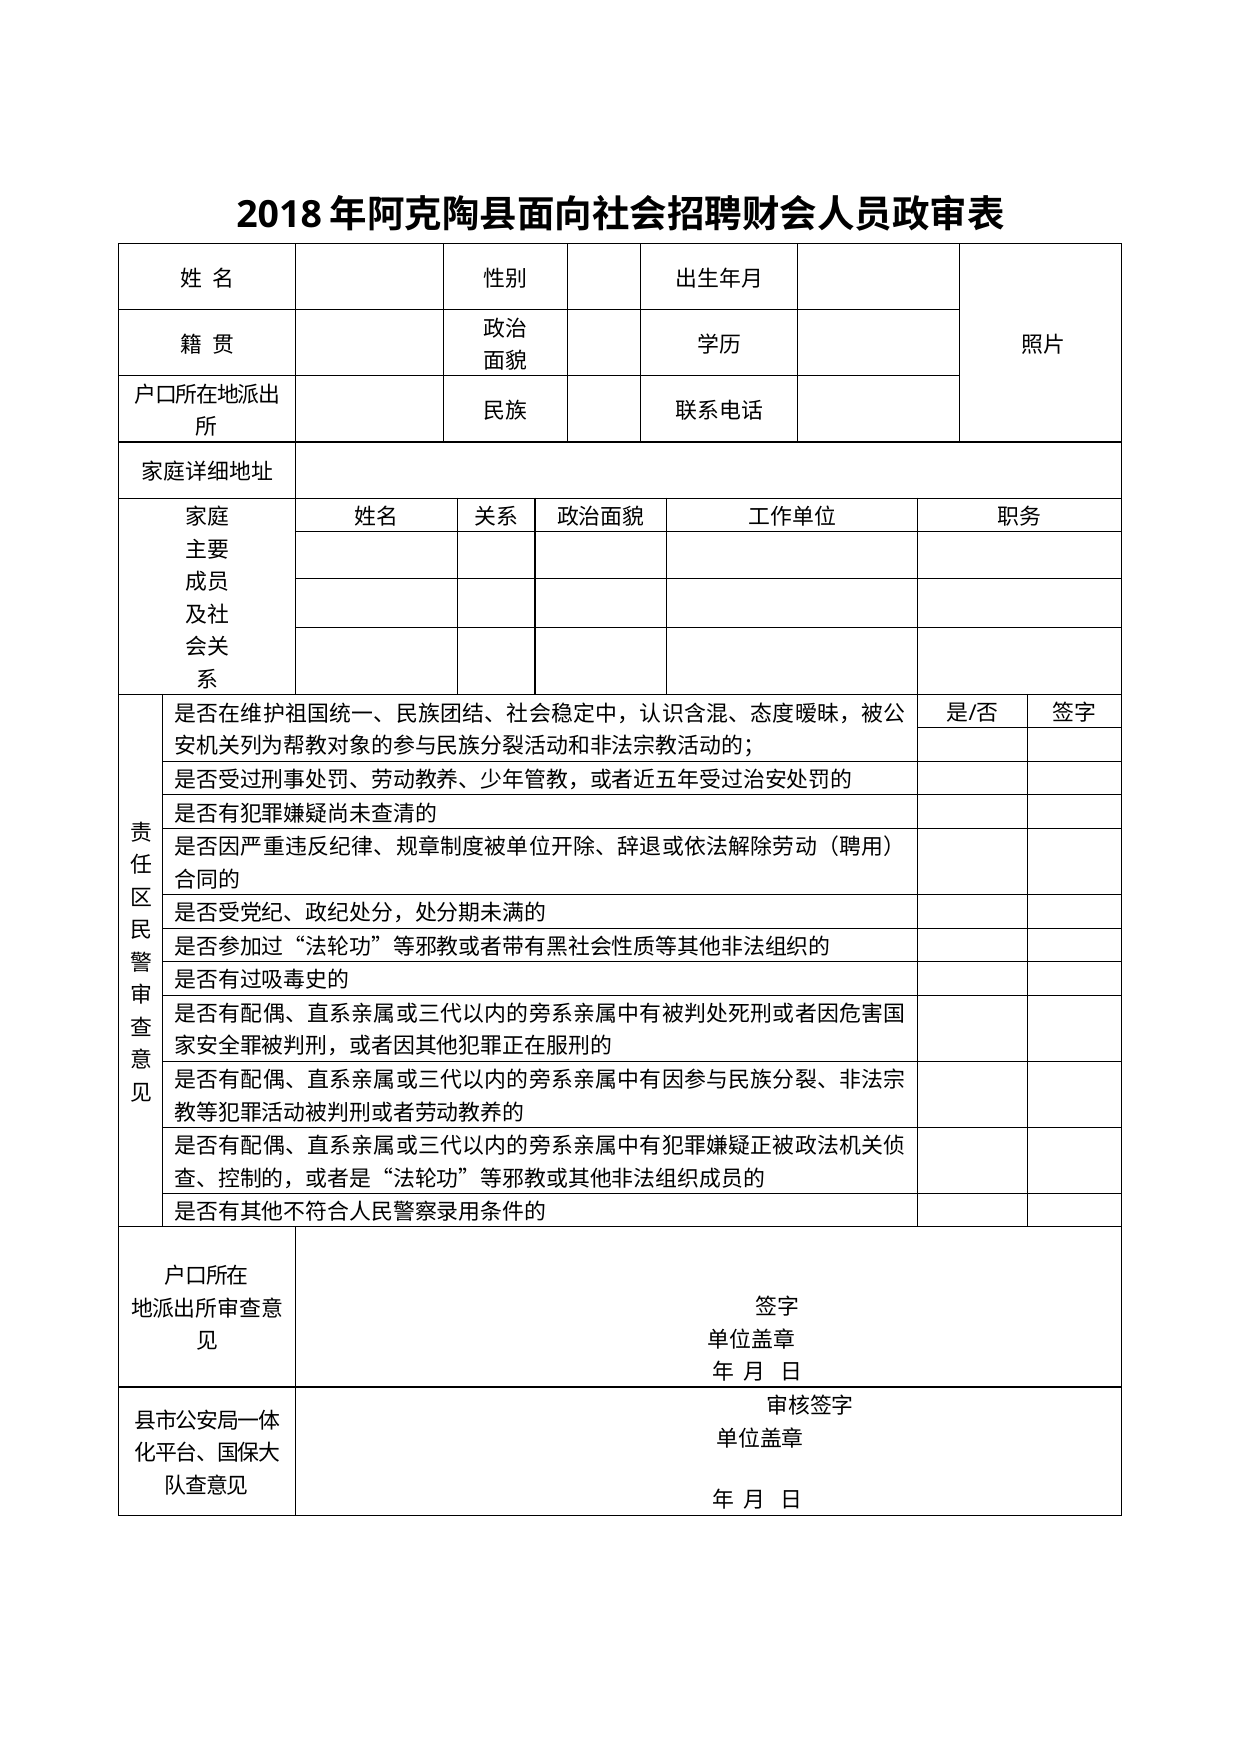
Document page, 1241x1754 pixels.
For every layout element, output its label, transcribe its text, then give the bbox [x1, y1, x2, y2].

table_cell [536, 579, 666, 627]
text 2018年阿克陶县面向社会招聘财会人员政审表 [185, 178, 1055, 243]
table_cell [798, 376, 959, 441]
table_cell 签字 [1028, 695, 1121, 727]
table_cell 政治面貌 [536, 499, 666, 531]
table_cell [918, 795, 1027, 828]
table_cell [1028, 929, 1121, 961]
table_cell [1028, 996, 1121, 1061]
table_cell [918, 1194, 1027, 1226]
table_cell 县市公安局一体化平台、国保大队查意见 [119, 1388, 295, 1515]
table_cell 是否有配偶、直系亲属或三代以内的旁系亲属中有被判处死刑或者因危害国家安全罪被判刑，或者因其他犯罪正在服刑的 [163, 996, 917, 1061]
table_cell 是否有犯罪嫌疑尚未查清的 [163, 795, 917, 828]
table_cell [918, 829, 1027, 894]
table_cell [667, 628, 917, 694]
table_cell [458, 628, 534, 694]
table_cell [458, 579, 534, 627]
table_cell [1028, 1062, 1121, 1127]
table_cell [458, 532, 534, 578]
table_cell 学历 [641, 310, 797, 375]
table_cell [918, 628, 1121, 694]
table_cell [1028, 728, 1121, 761]
table_cell [296, 532, 457, 578]
table_cell [918, 1062, 1027, 1127]
table_cell 户口所在 地派出所审查意见 [119, 1227, 295, 1386]
table_cell 关系 [458, 499, 534, 531]
table_cell [296, 628, 457, 694]
table_cell 是/否 [918, 695, 1027, 727]
table_cell [536, 628, 666, 694]
table_header 照片 [960, 244, 1121, 441]
table_cell 是否有配偶、直系亲属或三代以内的旁系亲属中有犯罪嫌疑正被政法机关侦查、控制的，或者是“法轮功”等邪教或其他非法组织成员的 [163, 1128, 917, 1193]
table_cell [918, 728, 1027, 761]
table_cell [296, 443, 1121, 498]
table_cell 责任区民警审查意见 [119, 695, 162, 1226]
table_cell 审核签字 单位盖章 年 月 日 [296, 1388, 1121, 1515]
table_cell 是否有过吸毒史的 [163, 962, 917, 994]
table_cell 民族 [444, 376, 567, 441]
table_cell [536, 532, 666, 578]
table_cell 是否参加过“法轮功”等邪教或者带有黑社会性质等其他非法组织的 [163, 929, 917, 961]
table_cell [568, 376, 640, 441]
table_cell [667, 532, 917, 578]
table_cell [918, 929, 1027, 961]
table_cell [1028, 962, 1121, 994]
table_cell 工作单位 [667, 499, 917, 531]
table_cell [918, 762, 1027, 794]
table_cell [296, 376, 443, 441]
table_header [798, 244, 959, 309]
table_header 性别 [444, 244, 567, 309]
table_cell 是否受党纪、政纪处分，处分期未满的 [163, 895, 917, 927]
table_cell 姓名 [296, 499, 457, 531]
table_cell 家庭 主要 成员 及社 会关 系 [119, 499, 295, 694]
table_cell [918, 962, 1027, 994]
table_header [296, 244, 443, 309]
table_cell [1028, 762, 1121, 794]
table_cell 是否有其他不符合人民警察录用条件的 [163, 1194, 917, 1226]
table_cell [918, 532, 1121, 578]
table_cell [568, 310, 640, 375]
table_cell [1028, 795, 1121, 828]
table_cell 是否在维护祖国统一、民族团结、社会稳定中，认识含混、态度暧昧，被公安机关列为帮教对象的参与民族分裂活动和非法宗教活动的； [163, 695, 917, 761]
table_cell 是否因严重违反纪律、规章制度被单位开除、辞退或依法解除劳动（聘用）合同的 [163, 829, 917, 894]
table_cell 是否有配偶、直系亲属或三代以内的旁系亲属中有因参与民族分裂、非法宗教等犯罪活动被判刑或者劳动教养的 [163, 1062, 917, 1127]
table_cell 籍 贯 [119, 310, 295, 375]
table_cell 政治 面貌 [444, 310, 567, 375]
table_cell [1028, 829, 1121, 894]
table_cell [296, 579, 457, 627]
table_cell 户口所在地派出所 [119, 376, 295, 441]
table_cell [918, 579, 1121, 627]
table_cell [667, 579, 917, 627]
table_header 出生年月 [641, 244, 797, 309]
table_cell [1028, 1128, 1121, 1193]
table_cell [918, 1128, 1027, 1193]
table_cell 职务 [918, 499, 1121, 531]
table_cell [918, 895, 1027, 927]
table_cell [918, 996, 1027, 1061]
table_cell [296, 310, 443, 375]
table_cell 签字 单位盖章 年 月 日 [296, 1227, 1121, 1386]
table_cell 是否受过刑事处罚、劳动教养、少年管教，或者近五年受过治安处罚的 [163, 762, 917, 794]
table_cell 联系电话 [641, 376, 797, 441]
table_cell [1028, 895, 1121, 927]
table_cell 家庭详细地址 [119, 443, 295, 498]
table_cell [1028, 1194, 1121, 1226]
table_header [568, 244, 640, 309]
table_header 姓 名 [119, 244, 295, 309]
table_cell [798, 310, 959, 375]
